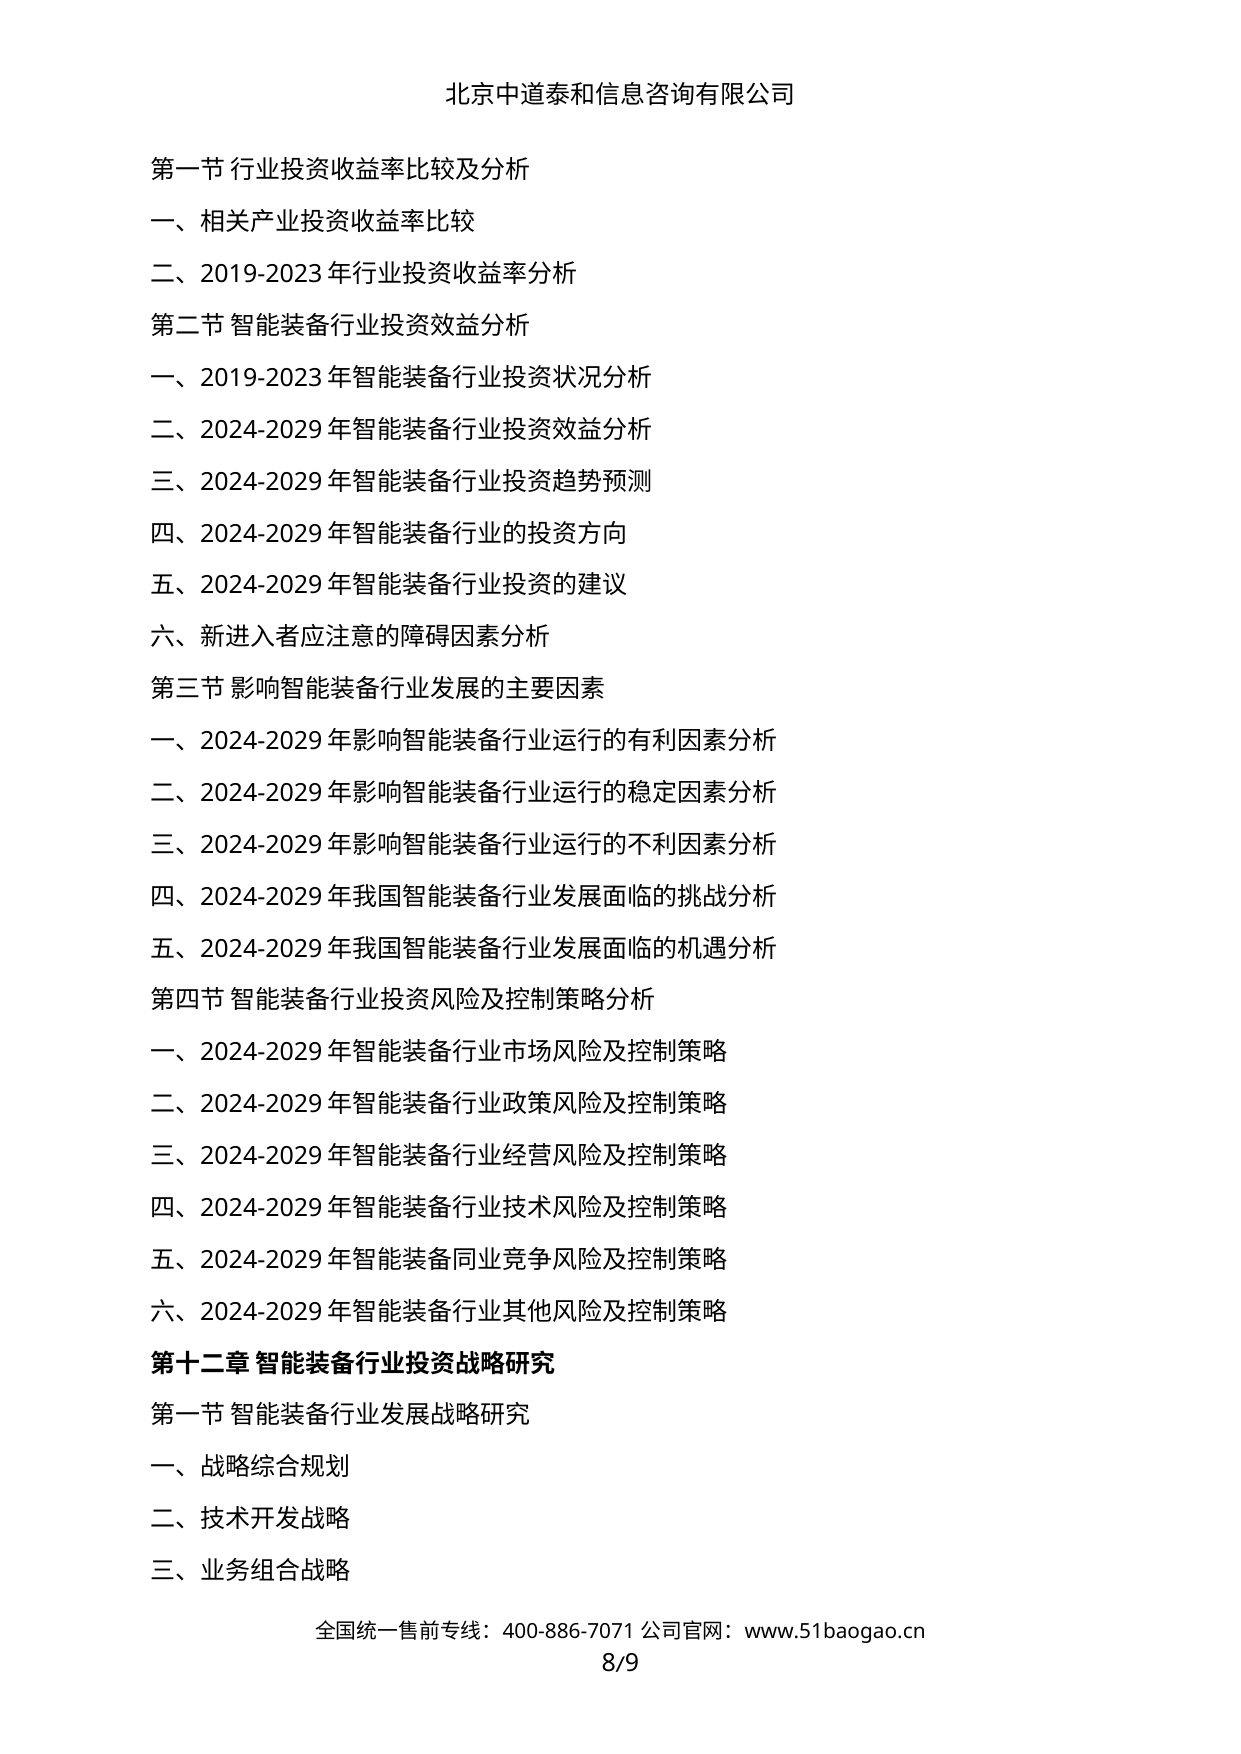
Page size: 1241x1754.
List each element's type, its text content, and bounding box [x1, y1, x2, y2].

text 三、2024-2029年智能装备行业投资趋势预测 [150, 461, 1090, 497]
text 二、2024-2029年智能装备行业投资效益分析 [150, 409, 1090, 446]
text 六、新进入者应注意的障碍因素分析 [150, 617, 1090, 653]
text 第十二章 智能装备行业投资战略研究 [150, 1343, 1090, 1379]
text 二、2019-2023年行业投资收益率分析 [150, 254, 1090, 290]
text 三、2024-2029年影响智能装备行业运行的不利因素分析 [150, 824, 1090, 861]
text 四、2024-2029年智能装备行业的投资方向 [150, 513, 1090, 549]
text 五、2024-2029年智能装备同业竞争风险及控制策略 [150, 1239, 1090, 1276]
text 一、相关产业投资收益率比较 [150, 202, 1090, 238]
text 二、技术开发战略 [150, 1499, 1090, 1535]
text 第四节 智能装备行业投资风险及控制策略分析 [150, 980, 1090, 1016]
text 二、2024-2029年智能装备行业政策风险及控制策略 [150, 1084, 1090, 1120]
text 三、2024-2029年智能装备行业经营风险及控制策略 [150, 1136, 1090, 1172]
text 第二节 智能装备行业投资效益分析 [150, 306, 1090, 342]
text 一、2024-2029年智能装备行业市场风险及控制策略 [150, 1032, 1090, 1068]
text 五、2024-2029年智能装备行业投资的建议 [150, 565, 1090, 601]
text 第三节 影响智能装备行业发展的主要因素 [150, 669, 1090, 705]
text 二、2024-2029年影响智能装备行业运行的稳定因素分析 [150, 772, 1090, 809]
text 六、2024-2029年智能装备行业其他风险及控制策略 [150, 1291, 1090, 1327]
text 第一节 行业投资收益率比较及分析 [150, 150, 1090, 186]
text 四、2024-2029年我国智能装备行业发展面临的挑战分析 [150, 876, 1090, 912]
text 一、2024-2029年影响智能装备行业运行的有利因素分析 [150, 721, 1090, 757]
text 第一节 智能装备行业发展战略研究 [150, 1395, 1090, 1431]
text 一、2019-2023年智能装备行业投资状况分析 [150, 357, 1090, 394]
text 四、2024-2029年智能装备行业技术风险及控制策略 [150, 1187, 1090, 1224]
text 三、业务组合战略 [150, 1551, 1090, 1587]
text 五、2024-2029年我国智能装备行业发展面临的机遇分析 [150, 928, 1090, 964]
text 一、战略综合规划 [150, 1447, 1090, 1483]
